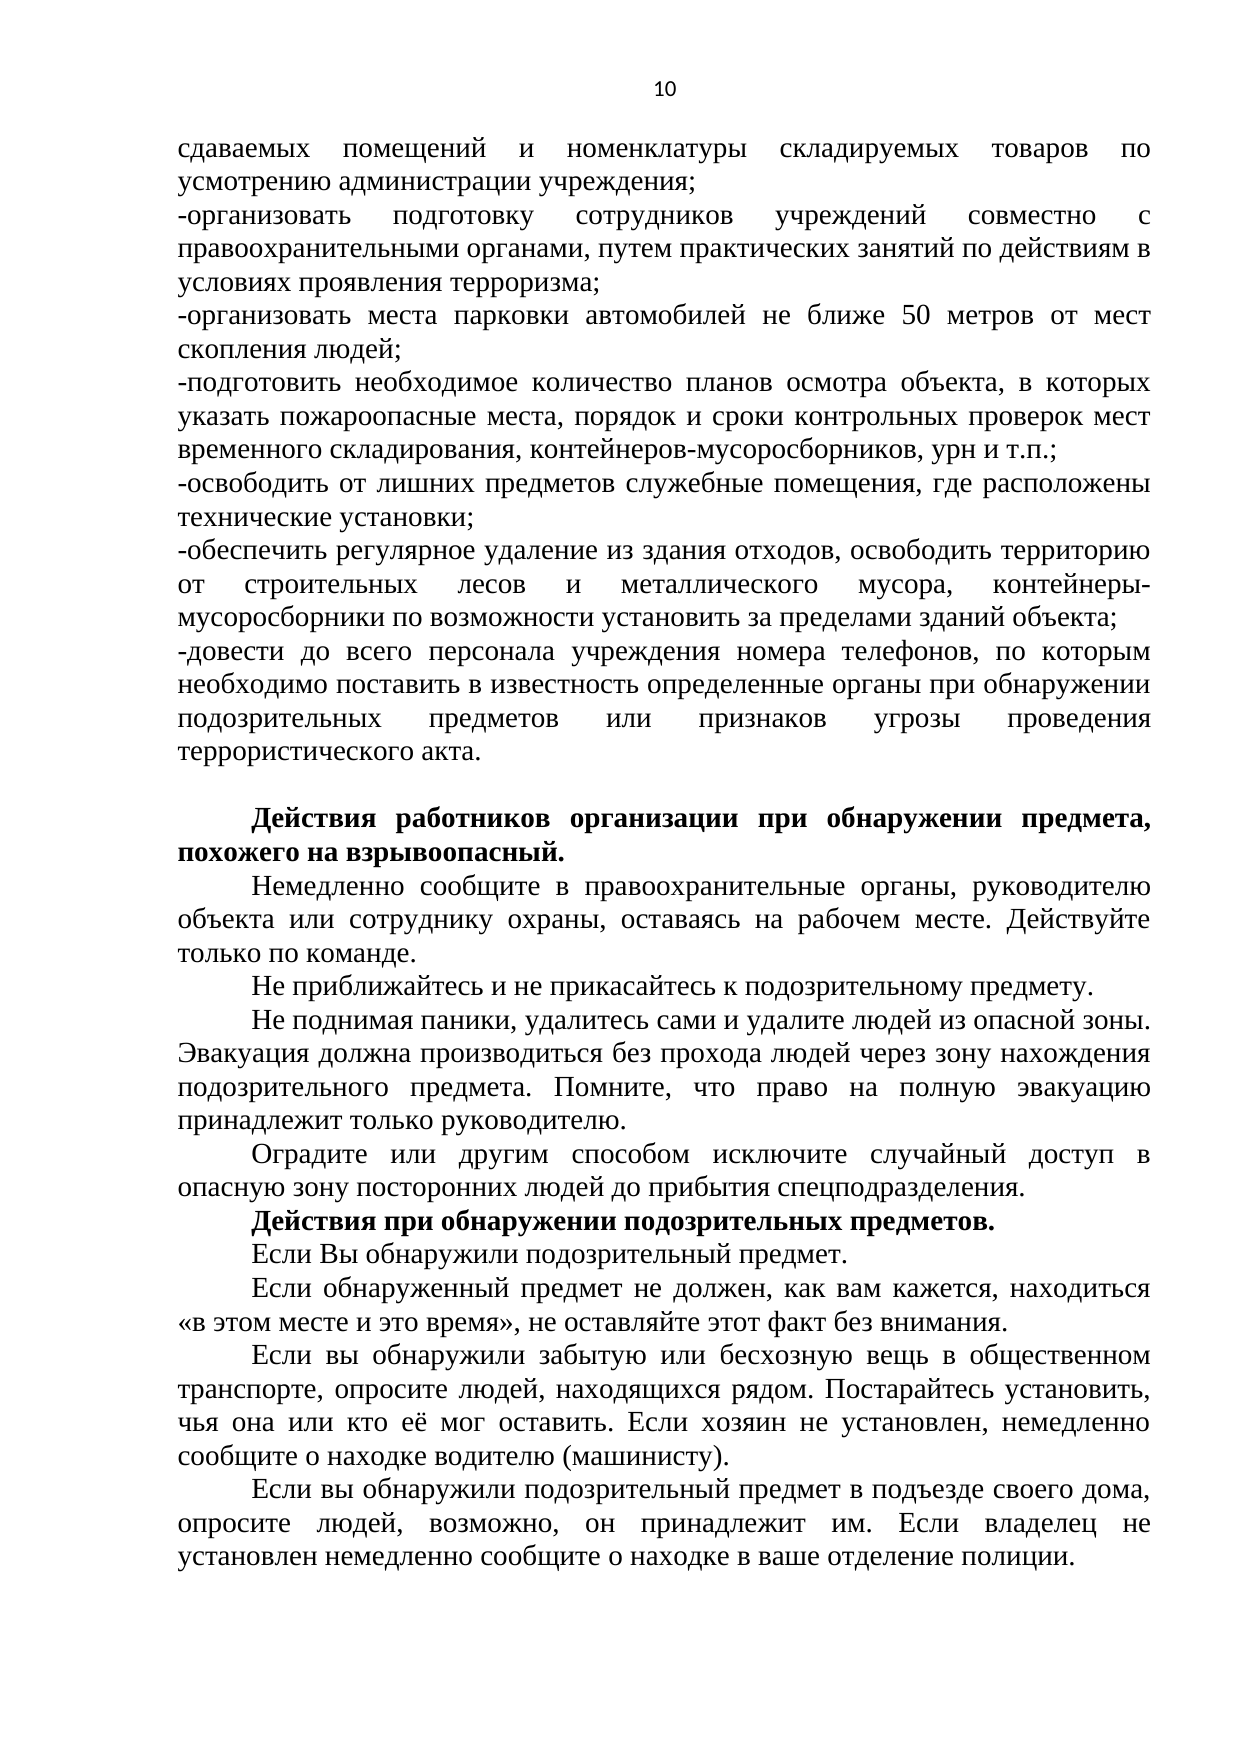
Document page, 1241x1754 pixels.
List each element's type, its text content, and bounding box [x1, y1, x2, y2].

text -довести до всего персонала учреждения номера телефонов, по которым необходимо поставить в известность определенные органы при обнаружении подозрительных предметов или признаков угрозы проведения террористического акта. [177, 633, 1152, 767]
text -подготовить необходимое количество планов осмотра объекта, в которых указать пожароопасные места, порядок и сроки контрольных проверок мест временного складирования, контейнеров-мусоросборников, урн и т.п.; [177, 364, 1152, 465]
text Действия работников организации при обнаружении предмета, похожего на взрывоопасный. [177, 801, 1152, 868]
text Если Вы обнаружили подозрительный предмет. [177, 1237, 1152, 1270]
text Если вы обнаружили подозрительный предмет в подъезде своего дома, опросите людей, возможно, он принадлежит им. Если владелец не установлен немедленно сообщите о находке в ваше отделение полиции. [177, 1471, 1152, 1572]
text -освободить от лишних предметов служебные помещения, где расположены технические установки; [177, 465, 1152, 532]
text Немедленно сообщите в правоохранительные органы, руководителю объекта или сотруднику охраны, оставаясь на рабочем месте. Действуйте только по команде. [177, 868, 1152, 968]
text Действия при обнаружении подозрительных предметов. [177, 1203, 1152, 1237]
text Если обнаруженный предмет не должен, как вам кажется, находиться «в этом месте и это время», не оставляйте этот факт без внимания. [177, 1270, 1152, 1337]
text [177, 130, 1152, 197]
text -организовать места парковки автомобилей не ближе 50 метров от мест скопления людей; [177, 297, 1152, 364]
text Не поднимая паники, удалитесь сами и удалите людей из опасной зоны. Эвакуация должна производиться без прохода людей через зону нахождения подозрительного предмета. Помните, что право на полную эвакуацию принадлежит только руководителю. [177, 1002, 1152, 1136]
text Оградите или другим способом исключите случайный доступ в опасную зону посторонних людей до прибытия спецподразделения. [177, 1136, 1152, 1203]
text Если вы обнаружили забытую или бесхозную вещь в общественном транспорте, опросите людей, находящихся рядом. Постарайтесь установить, чья она или кто её мог оставить. Если хозяин не установлен, немедленно сообщите о находке водителю (машинисту). [177, 1337, 1152, 1471]
text Не приближайтесь и не прикасайтесь к подозрительному предмету. [177, 968, 1152, 1002]
text -обеспечить регулярное удаление из здания отходов, освободить территорию от строительных лесов и металлического мусора, контейнеры-мусоросборники по возможности установить за пределами зданий объекта; [177, 532, 1152, 633]
text -организовать подготовку сотрудников учреждений совместно с правоохранительными органами, путем практических занятий по действиям в условиях проявления терроризма; [177, 197, 1152, 297]
